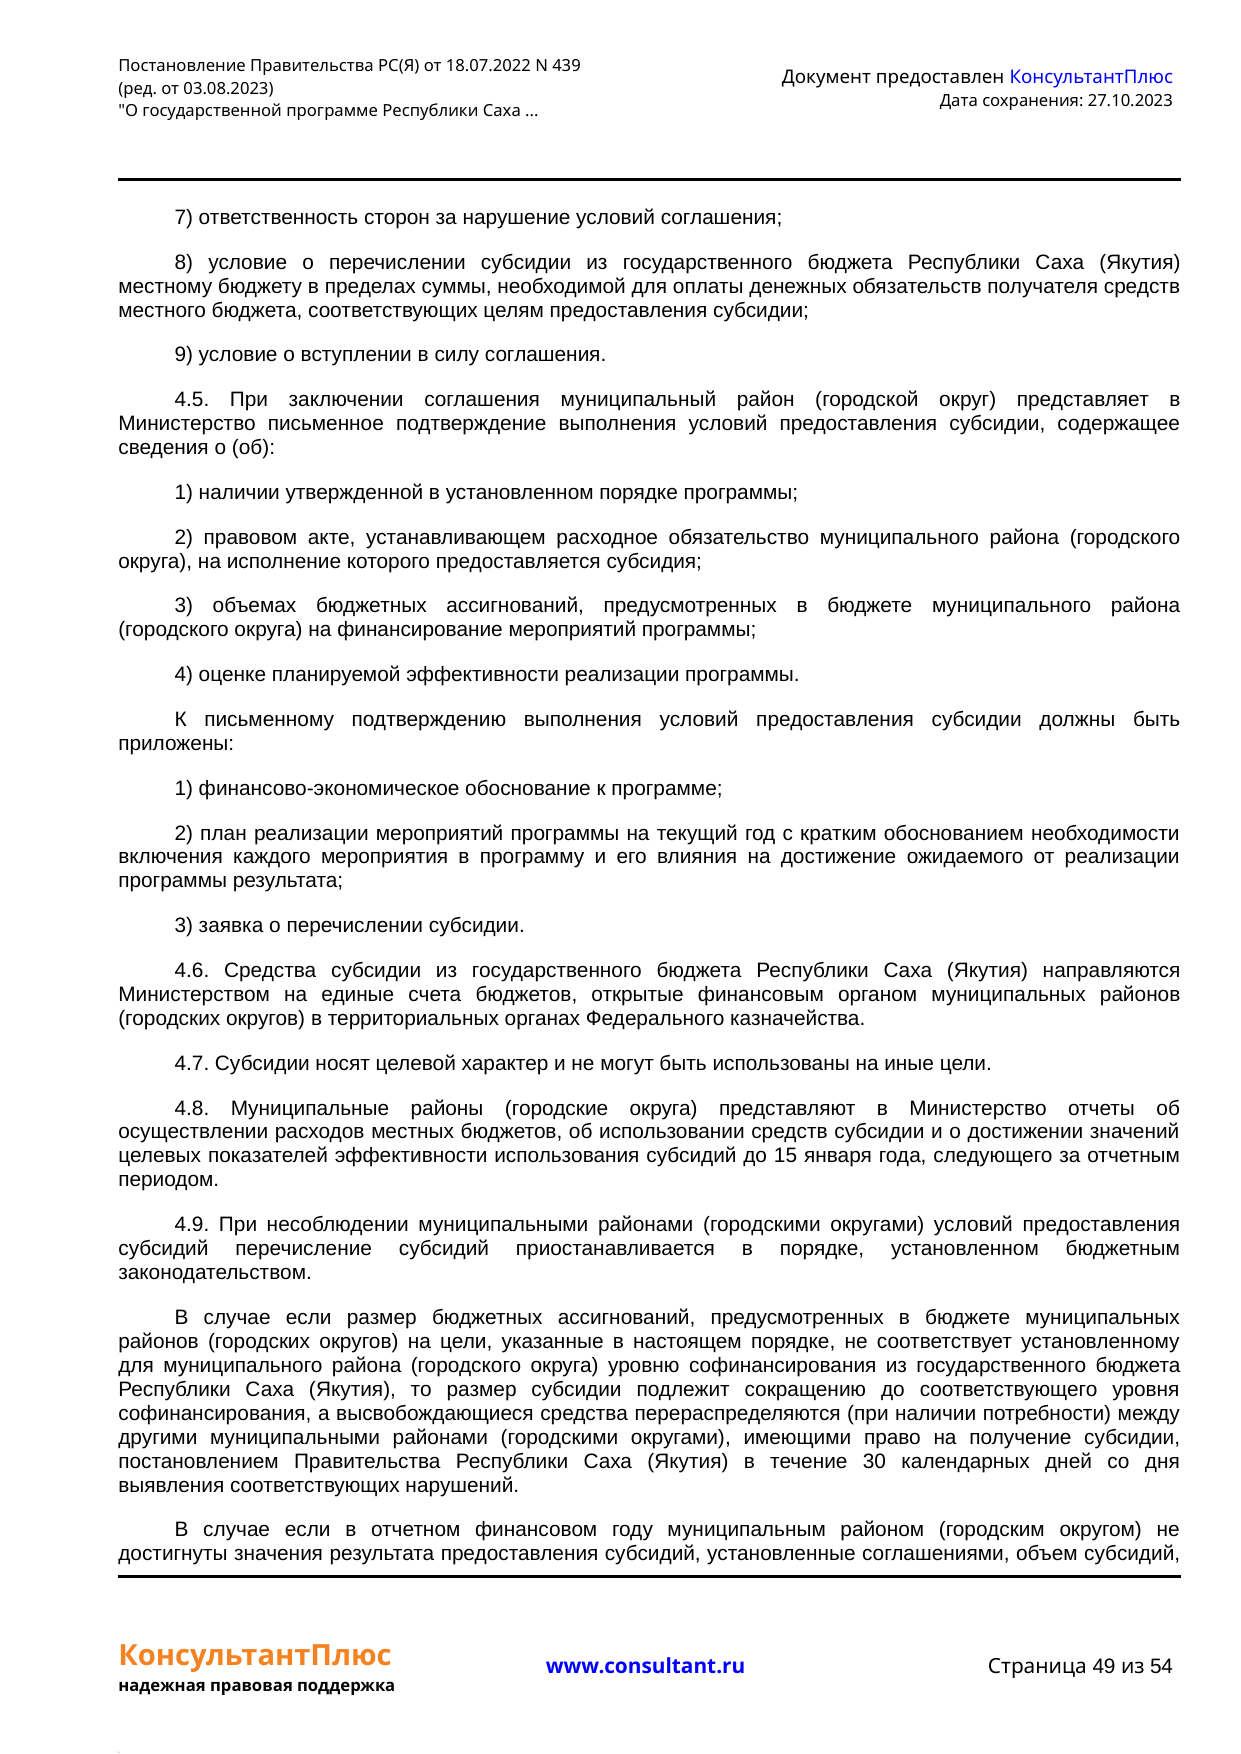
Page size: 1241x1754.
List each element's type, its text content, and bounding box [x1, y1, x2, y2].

text 2) план реализации мероприятий программы на текущий год с кратким обоснованием необходимости включения каждого мероприятия в программу и его влияния на достижение ожидаемого от реализации программы результата; [118, 820, 1181, 892]
text 3) объемах бюджетных ассигнований, предусмотренных в бюджете муниципального района (городского округа) на финансирование мероприятий программы; [118, 593, 1181, 641]
text К письменному подтверждению выполнения условий предоставления субсидии должны быть приложены: [118, 707, 1181, 755]
text 4.9. При несоблюдении муниципальными районами (городскими округами) условий предоставления субсидий перечисление субсидий приостанавливается в порядке, установленном бюджетным законодательством. [118, 1212, 1181, 1284]
text 4.5. При заключении соглашения муниципальный район (городской округ) представляет в Министерство письменное подтверждение выполнения условий предоставления субсидии, содержащее сведения о (об): [118, 387, 1181, 459]
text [118, 1517, 1181, 1565]
text 4) оценке планируемой эффективности реализации программы. [118, 662, 1181, 686]
text 1) наличии утвержденной в установленном порядке программы; [118, 480, 1181, 504]
text 1) финансово-экономическое обоснование к программе; [118, 776, 1181, 799]
text 3) заявка о перечислении субсидии. [118, 913, 1181, 937]
text 4.6. Средства субсидии из государственного бюджета Республики Саха (Якутия) направляются Министерством на единые счета бюджетов, открытые финансовым органом муниципальных районов (городских округов) в территориальных органах Федерального казначейства. [118, 958, 1181, 1030]
text 2) правовом акте, устанавливающем расходное обязательство муниципального района (городского округа), на исполнение которого предоставляется субсидия; [118, 524, 1181, 572]
text 7) ответственность сторон за нарушение условий соглашения; [118, 205, 1181, 229]
text В случае если размер бюджетных ассигнований, предусмотренных в бюджете муниципальных районов (городских округов) на цели, указанные в настоящем порядке, не соответствует установленному для муниципального района (городского округа) уровню софинансирования из государственного бюджета Республики Саха (Якутия), то размер субсидии подлежит сокращению до соответствующего уровня софинансирования, а высвобождающиеся средства перераспределяются (при наличии потребности) между другими муниципальными районами (городскими округами), имеющими право на получение субсидии, постановлением Правительства Республики Саха (Якутия) в течение 30 календарных дней со дня выявления соответствующих нарушений. [118, 1305, 1181, 1496]
text 4.8. Муниципальные районы (городские округа) представляют в Министерство отчеты об осуществлении расходов местных бюджетов, об использовании средств субсидии и о достижении значений целевых показателей эффективности использования субсидий до 15 января года, следующего за отчетным периодом. [118, 1095, 1181, 1191]
text 9) условие о вступлении в силу соглашения. [118, 342, 1181, 366]
text 4.7. Субсидии носят целевой характер и не могут быть использованы на иные цели. [118, 1051, 1181, 1074]
text 8) условие о перечислении субсидии из государственного бюджета Республики Саха (Якутия) местному бюджету в пределах суммы, необходимой для оплаты денежных обязательств получателя средств местного бюджета, соответствующих целям предоставления субсидии; [118, 249, 1181, 321]
